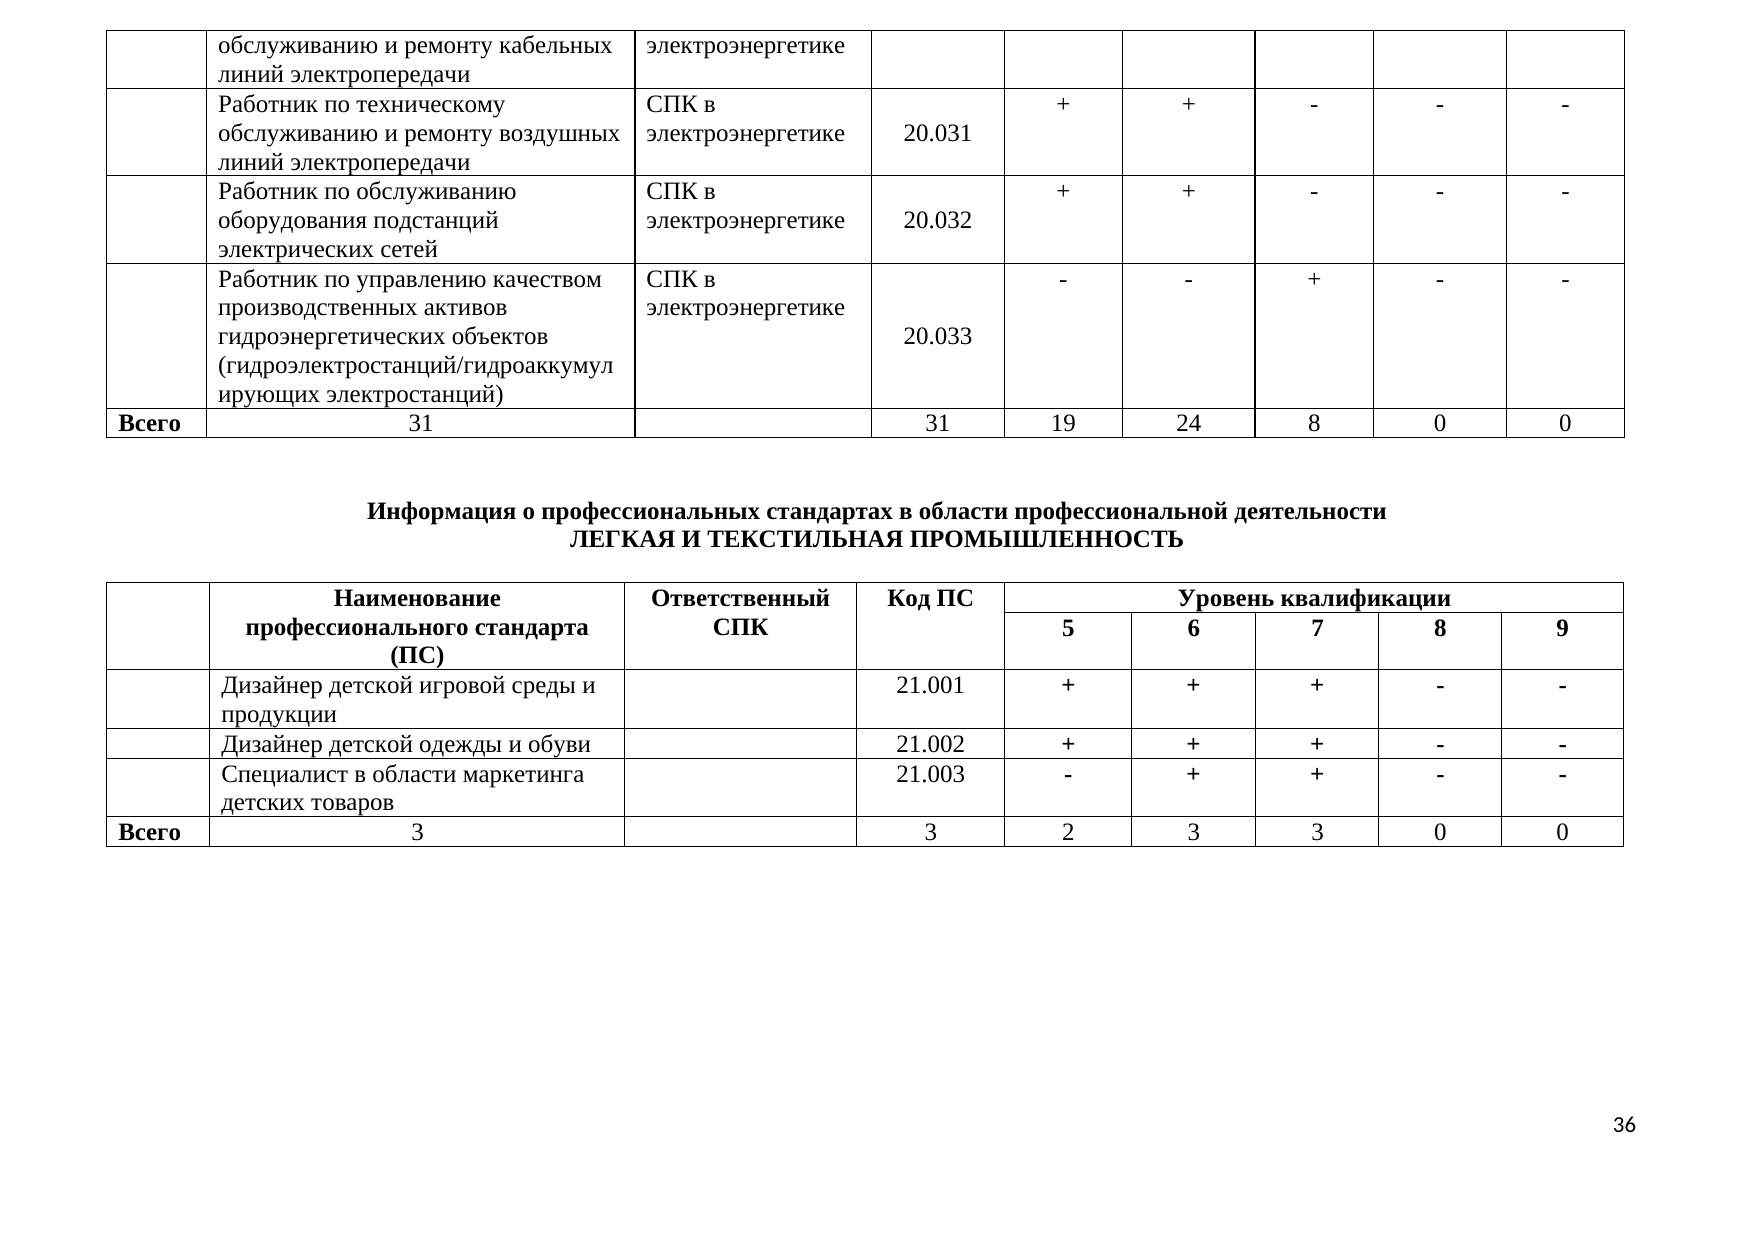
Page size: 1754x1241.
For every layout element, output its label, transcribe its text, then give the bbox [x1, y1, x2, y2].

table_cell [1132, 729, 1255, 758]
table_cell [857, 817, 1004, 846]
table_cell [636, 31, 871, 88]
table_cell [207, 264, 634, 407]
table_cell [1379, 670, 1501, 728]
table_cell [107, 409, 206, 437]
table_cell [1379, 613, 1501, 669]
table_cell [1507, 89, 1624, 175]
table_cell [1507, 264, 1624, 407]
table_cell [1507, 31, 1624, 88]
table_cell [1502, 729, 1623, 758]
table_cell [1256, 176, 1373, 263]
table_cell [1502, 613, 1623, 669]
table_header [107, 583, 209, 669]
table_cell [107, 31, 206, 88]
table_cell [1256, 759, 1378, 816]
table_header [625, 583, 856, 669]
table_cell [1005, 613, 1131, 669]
subtitle ЛЕГКАЯ И ТЕКСТИЛЬНАЯ ПРОМЫШЛЕННОСТЬ [118, 524, 1636, 553]
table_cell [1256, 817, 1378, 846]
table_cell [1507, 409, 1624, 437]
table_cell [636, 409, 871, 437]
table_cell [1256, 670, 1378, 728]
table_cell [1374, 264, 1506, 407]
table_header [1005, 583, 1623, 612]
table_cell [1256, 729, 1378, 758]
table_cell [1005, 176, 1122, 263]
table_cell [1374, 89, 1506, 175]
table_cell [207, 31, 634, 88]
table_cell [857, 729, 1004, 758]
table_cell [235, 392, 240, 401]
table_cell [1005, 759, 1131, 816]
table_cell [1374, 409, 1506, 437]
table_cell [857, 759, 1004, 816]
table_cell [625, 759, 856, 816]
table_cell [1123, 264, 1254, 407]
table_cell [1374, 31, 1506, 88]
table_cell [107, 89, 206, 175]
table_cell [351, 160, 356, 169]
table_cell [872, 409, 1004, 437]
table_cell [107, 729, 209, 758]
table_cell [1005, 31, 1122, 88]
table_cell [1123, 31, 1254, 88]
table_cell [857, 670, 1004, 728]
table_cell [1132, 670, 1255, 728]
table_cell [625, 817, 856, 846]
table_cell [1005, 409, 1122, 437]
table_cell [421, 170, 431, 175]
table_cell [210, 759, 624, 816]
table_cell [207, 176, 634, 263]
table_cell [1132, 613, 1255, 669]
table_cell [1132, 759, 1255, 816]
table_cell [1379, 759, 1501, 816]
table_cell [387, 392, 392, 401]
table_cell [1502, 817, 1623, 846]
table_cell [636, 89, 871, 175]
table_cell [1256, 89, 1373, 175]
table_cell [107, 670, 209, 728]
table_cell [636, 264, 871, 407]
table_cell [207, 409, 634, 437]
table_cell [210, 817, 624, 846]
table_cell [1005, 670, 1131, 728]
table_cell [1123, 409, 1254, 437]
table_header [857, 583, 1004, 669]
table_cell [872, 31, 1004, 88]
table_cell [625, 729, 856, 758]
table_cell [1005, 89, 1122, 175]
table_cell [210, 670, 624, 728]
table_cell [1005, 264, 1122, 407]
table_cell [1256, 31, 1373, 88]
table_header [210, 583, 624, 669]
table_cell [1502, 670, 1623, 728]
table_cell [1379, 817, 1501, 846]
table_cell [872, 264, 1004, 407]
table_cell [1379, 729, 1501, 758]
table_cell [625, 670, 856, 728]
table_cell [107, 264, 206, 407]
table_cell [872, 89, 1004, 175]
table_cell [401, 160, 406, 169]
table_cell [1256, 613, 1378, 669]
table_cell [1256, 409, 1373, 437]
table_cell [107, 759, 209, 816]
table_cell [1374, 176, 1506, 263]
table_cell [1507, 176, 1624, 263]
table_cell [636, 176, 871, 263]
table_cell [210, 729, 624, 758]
text Информация о профессиональных стандартах в области профессиональной деятельности [118, 496, 1636, 524]
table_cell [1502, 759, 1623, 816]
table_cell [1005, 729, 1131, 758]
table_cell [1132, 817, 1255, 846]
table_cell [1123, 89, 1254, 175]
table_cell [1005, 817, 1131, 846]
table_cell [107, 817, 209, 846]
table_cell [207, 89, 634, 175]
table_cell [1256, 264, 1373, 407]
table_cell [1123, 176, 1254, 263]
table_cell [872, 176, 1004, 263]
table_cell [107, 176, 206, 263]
